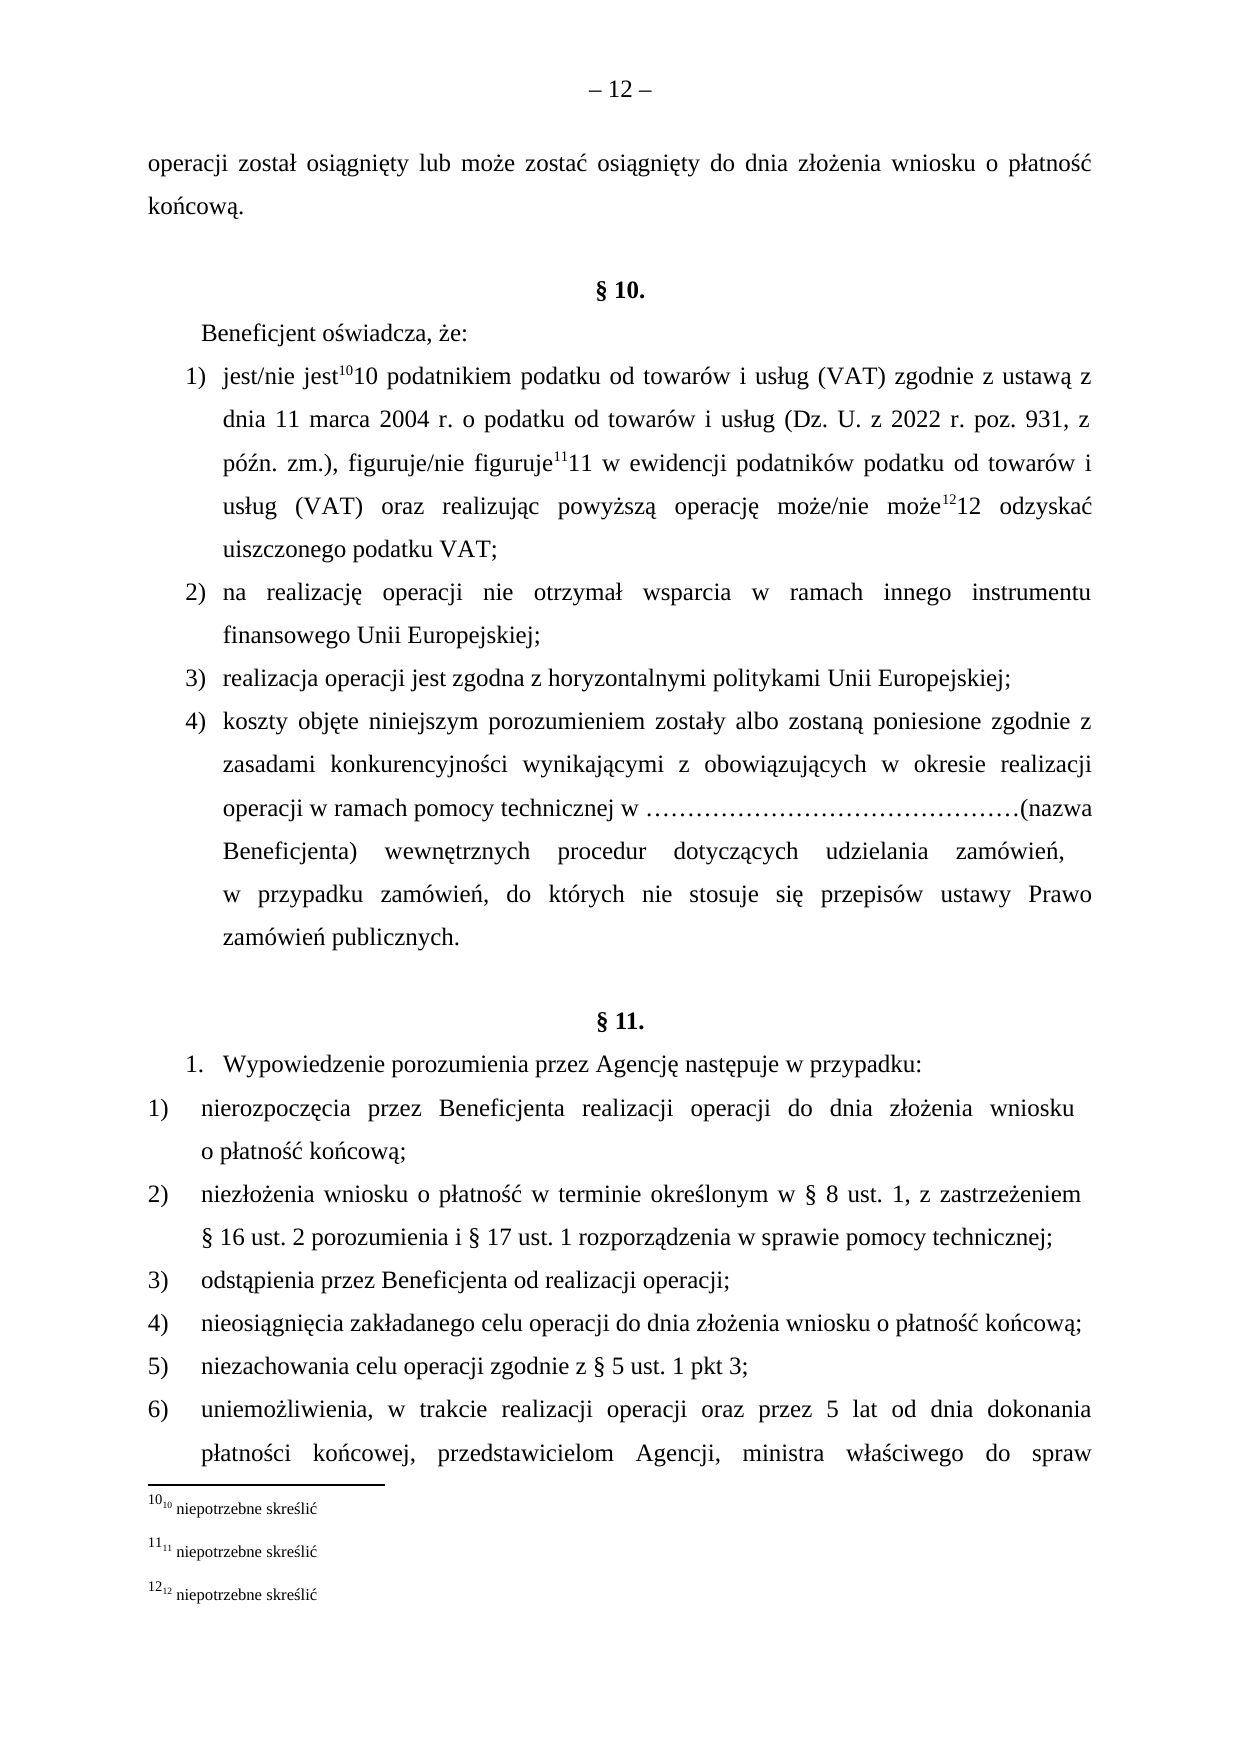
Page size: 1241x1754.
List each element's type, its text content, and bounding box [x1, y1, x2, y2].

text 4) nieosiągnięcia zakładanego celu operacji do dnia złożenia wniosku o płatność końcową; [148, 1308, 1092, 1337]
text 3) odstąpienia przez Beneficjenta od realizacji operacji; [148, 1265, 1092, 1294]
list na realizację operacji nie otrzymał wsparcia w ramach innego instrumentu finansowego Unii Europejskiej; [185, 577, 1092, 649]
text 5) niezachowania celu operacji zgodnie z § 5 ust. 1 pkt 3; [148, 1351, 1092, 1380]
text 1) nierozpoczęcia przez Beneficjenta realizacji operacji do dnia złożenia wniosku o płatność końcową; [148, 1093, 1092, 1164]
text Beneficjent oświadcza, że: [148, 318, 1092, 347]
list realizacja operacji jest zgodna z horyzontalnymi politykami Unii Europejskiej; [185, 663, 1092, 692]
list koszty objęte niniejszym porozumieniem zostały albo zostaną poniesione zgodnie z zasadami konkurencyjności wynikającymi z obowiązujących w okresie realizacji operacji w ramach pomocy technicznej w ………………………………………(nazwa Beneficjenta) wewnętrznych procedur dotyczących udzielania zamówień, w przypadku zamówień, do których nie stosuje się przepisów ustawy Prawo zamówień publicznych. [185, 706, 1092, 951]
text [148, 1394, 1092, 1466]
text § 11. [148, 1006, 1092, 1035]
text 2) niezłożenia wniosku o płatność w terminie określonym w § 8 ust. 1, z zastrzeżeniem § 16 ust. 2 porozumienia i § 17 ust. 1 rozporządzenia w sprawie pomocy technicznej; [148, 1179, 1092, 1251]
list jest/nie jest10 podatnikiem podatku od towarów i usług (VAT) zgodnie z ustawą z dnia 11 marca 2004 r. o podatku od towarów i usług (Dz. U. z 2022 r. poz. 931, z późn. zm.), figuruje/nie figuruje11 w ewidencji podatników podatku od towarów i usług (VAT) oraz realizując powyższą operację może/nie może12 odzyskać uiszczonego podatku VAT; [185, 361, 1092, 563]
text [148, 148, 1092, 219]
list Wypowiedzenie porozumienia przez Agencję następuje w przypadku: [185, 1049, 1092, 1078]
text § 10. [148, 275, 1092, 304]
